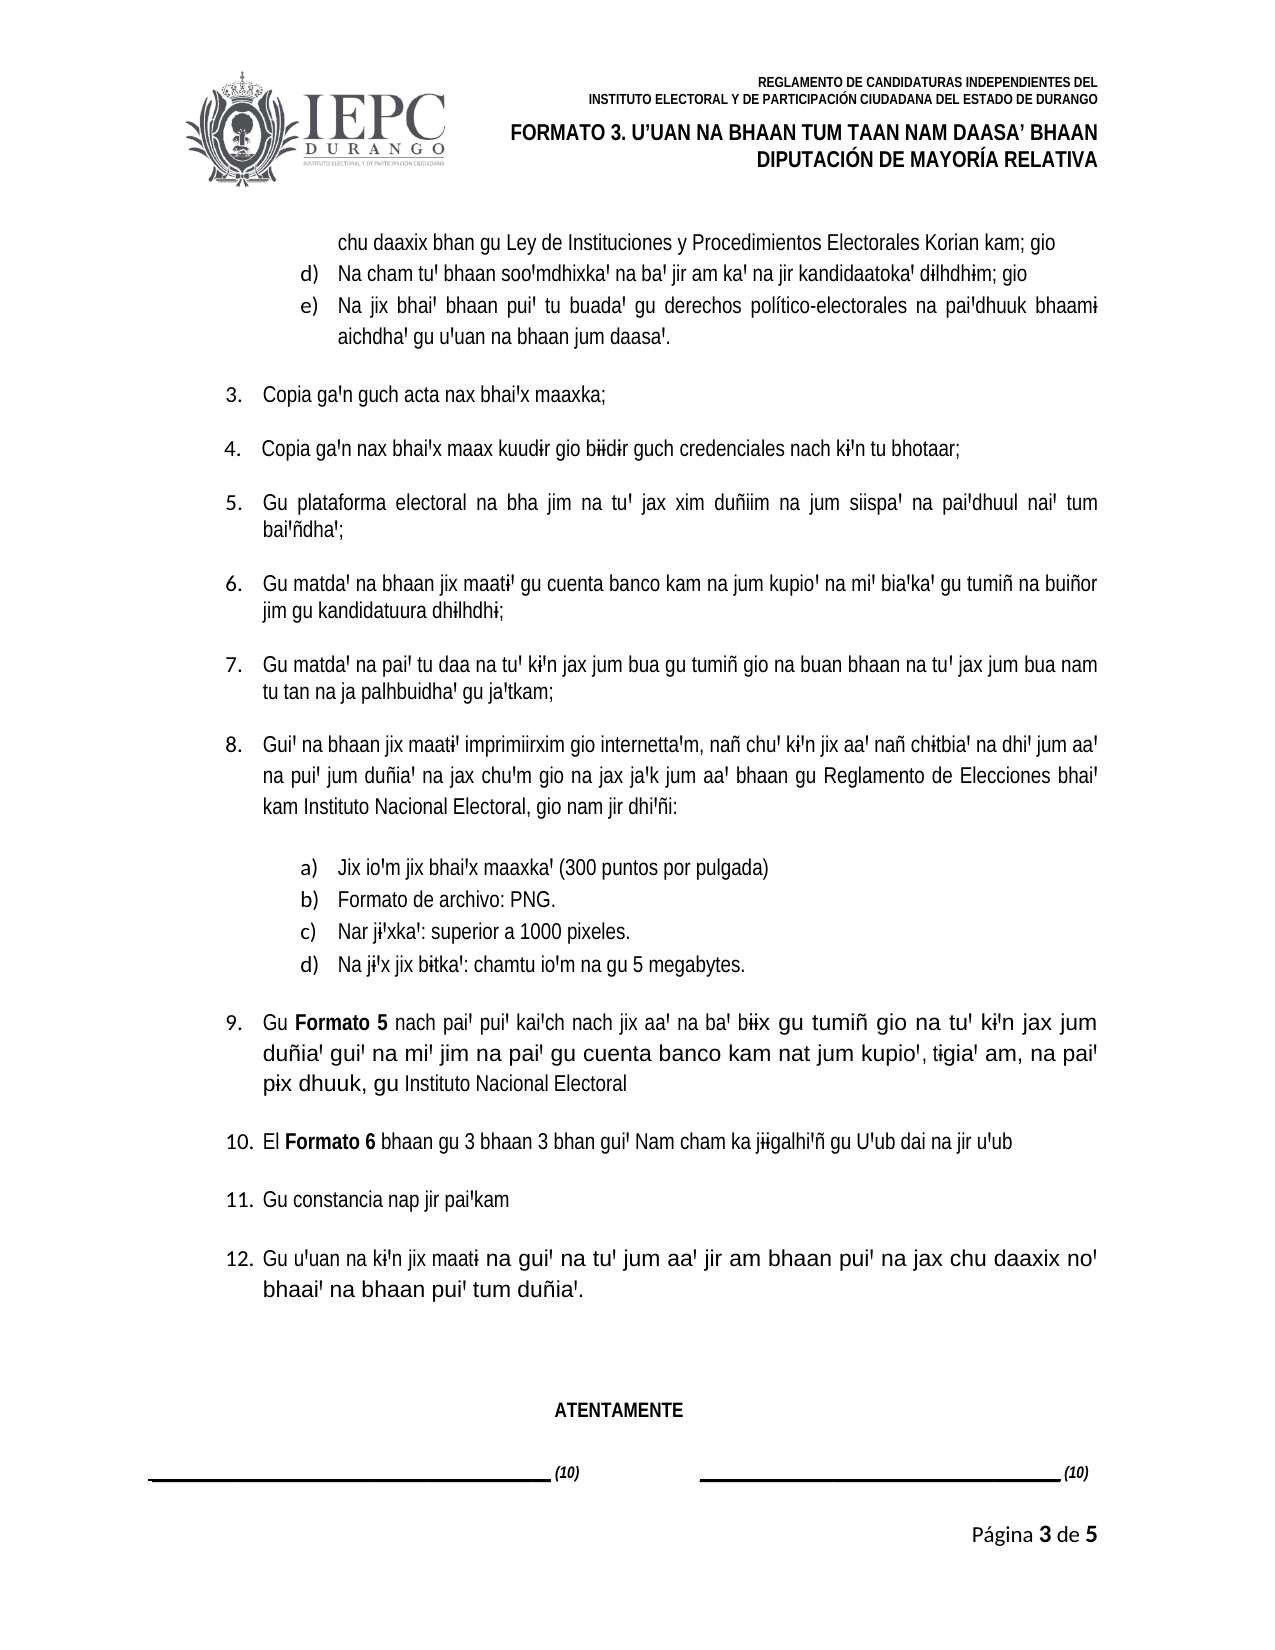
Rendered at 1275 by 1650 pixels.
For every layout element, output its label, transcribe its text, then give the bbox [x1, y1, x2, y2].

list Copia gaꞋn nax bhaiꞋx maax kuudɨr gio bɨɨdɨr guch credenciales nach kɨꞋn tu bhotaar; [224, 434, 1098, 462]
list Copia gaꞋn guch acta nax bhaiꞋx maaxka; [225, 380, 1098, 408]
list Formato de archivo: PNG. [300, 885, 1098, 913]
list GuiꞋ na bhaan jix maatɨꞋ imprimiirxim gio internettaꞋm, nañ chuꞋ kɨꞋn jix aaꞋ nañ chɨtbiaꞋ na dhiꞋ jum aaꞋ na puiꞋ jum duñiaꞋ na jax chuꞋm gio na jax jaꞋk jum aaꞋ bhaan gu Reglamento de Elecciones bhaiꞋ kam Instituto Nacional Electoral, gio nam jir dhiꞋñi: [225, 731, 1098, 819]
list Gu Formato 5 nach paiꞋ puiꞋ kaiꞋch nach jix aaꞋ na baꞋ bɨɨx gu tumiñ gio na tuꞋ kɨꞋn jax jum duñiaꞋ guiꞋ na miꞋ jim na paiꞋ gu cuenta banco kam nat jum kupioꞋ, tɨgiaꞋ am, na paiꞋ pɨx dhuuk, gu Instituto Nacional Electoral [225, 1008, 1098, 1097]
list El Formato 6 bhaan gu 3 bhaan 3 bhan guiꞋ Nam cham ka jɨɨgalhiꞋñ gu UꞋub dai na jir uꞋub [225, 1127, 1098, 1155]
list Gu matdaꞋ na paiꞋ tu daa na tuꞋ kɨꞋn jax jum bua gu tumiñ gio na buan bhaan na tuꞋ jax jum bua nam tu tan na ja palhbuidhaꞋ gu jaꞋtkam; [225, 650, 1098, 704]
list Gu uꞋuan na kɨꞋn jix maatɨ na guiꞋ na tuꞋ jum aaꞋ jir am bhaan puiꞋ na jax chu daaxix noꞋ bhaaiꞋ na bhaan puiꞋ tum duñiaꞋ. [225, 1244, 1098, 1302]
list Gu constancia nap jir paiꞋkam [225, 1185, 1098, 1213]
text __________________________________________ (10) ______________________________________ (10) [140, 1459, 1098, 1483]
list Nar jɨꞋxkaꞋ: superior a 1000 pixeles. [300, 917, 1098, 946]
list Na jix bhaiꞋ bhaan puiꞋ tu buadaꞋ gu derechos político-electorales na paiꞋdhuuk bhaamɨ aichdhaꞋ gu uꞋuan na bhaan jum daasaꞋ. [300, 291, 1098, 349]
list Gu matdaꞋ na bhaan jix maatɨꞋ gu cuenta banco kam na jum kupioꞋ na miꞋ biaꞋkaꞋ gu tumiñ na buiñor jim gu kandidatuura dhɨlhdhɨ; [225, 569, 1098, 623]
list Jix ioꞋm jix bhaiꞋx maaxkaꞋ (300 puntos por pulgada) [300, 853, 1098, 881]
picture [177, 70, 453, 191]
list Na jɨꞋx jix bɨtkaꞋ: chamtu ioꞋm na gu 5 megabytes. [300, 950, 1098, 978]
list Gu plataforma electoral na bha jim na tuꞋ jax xim duñiim na jum siispaꞋ na paiꞋdhuul naiꞋ tum baiꞋñdhaꞋ; [225, 488, 1098, 543]
list Na cham tuꞋ bhaan sooꞋmdhixkaꞋ na baꞋ jir am kaꞋ na jir kandidaatokaꞋ dɨlhdhɨm; gio [300, 259, 1098, 287]
text ATENTAMENTE [140, 1398, 1098, 1422]
